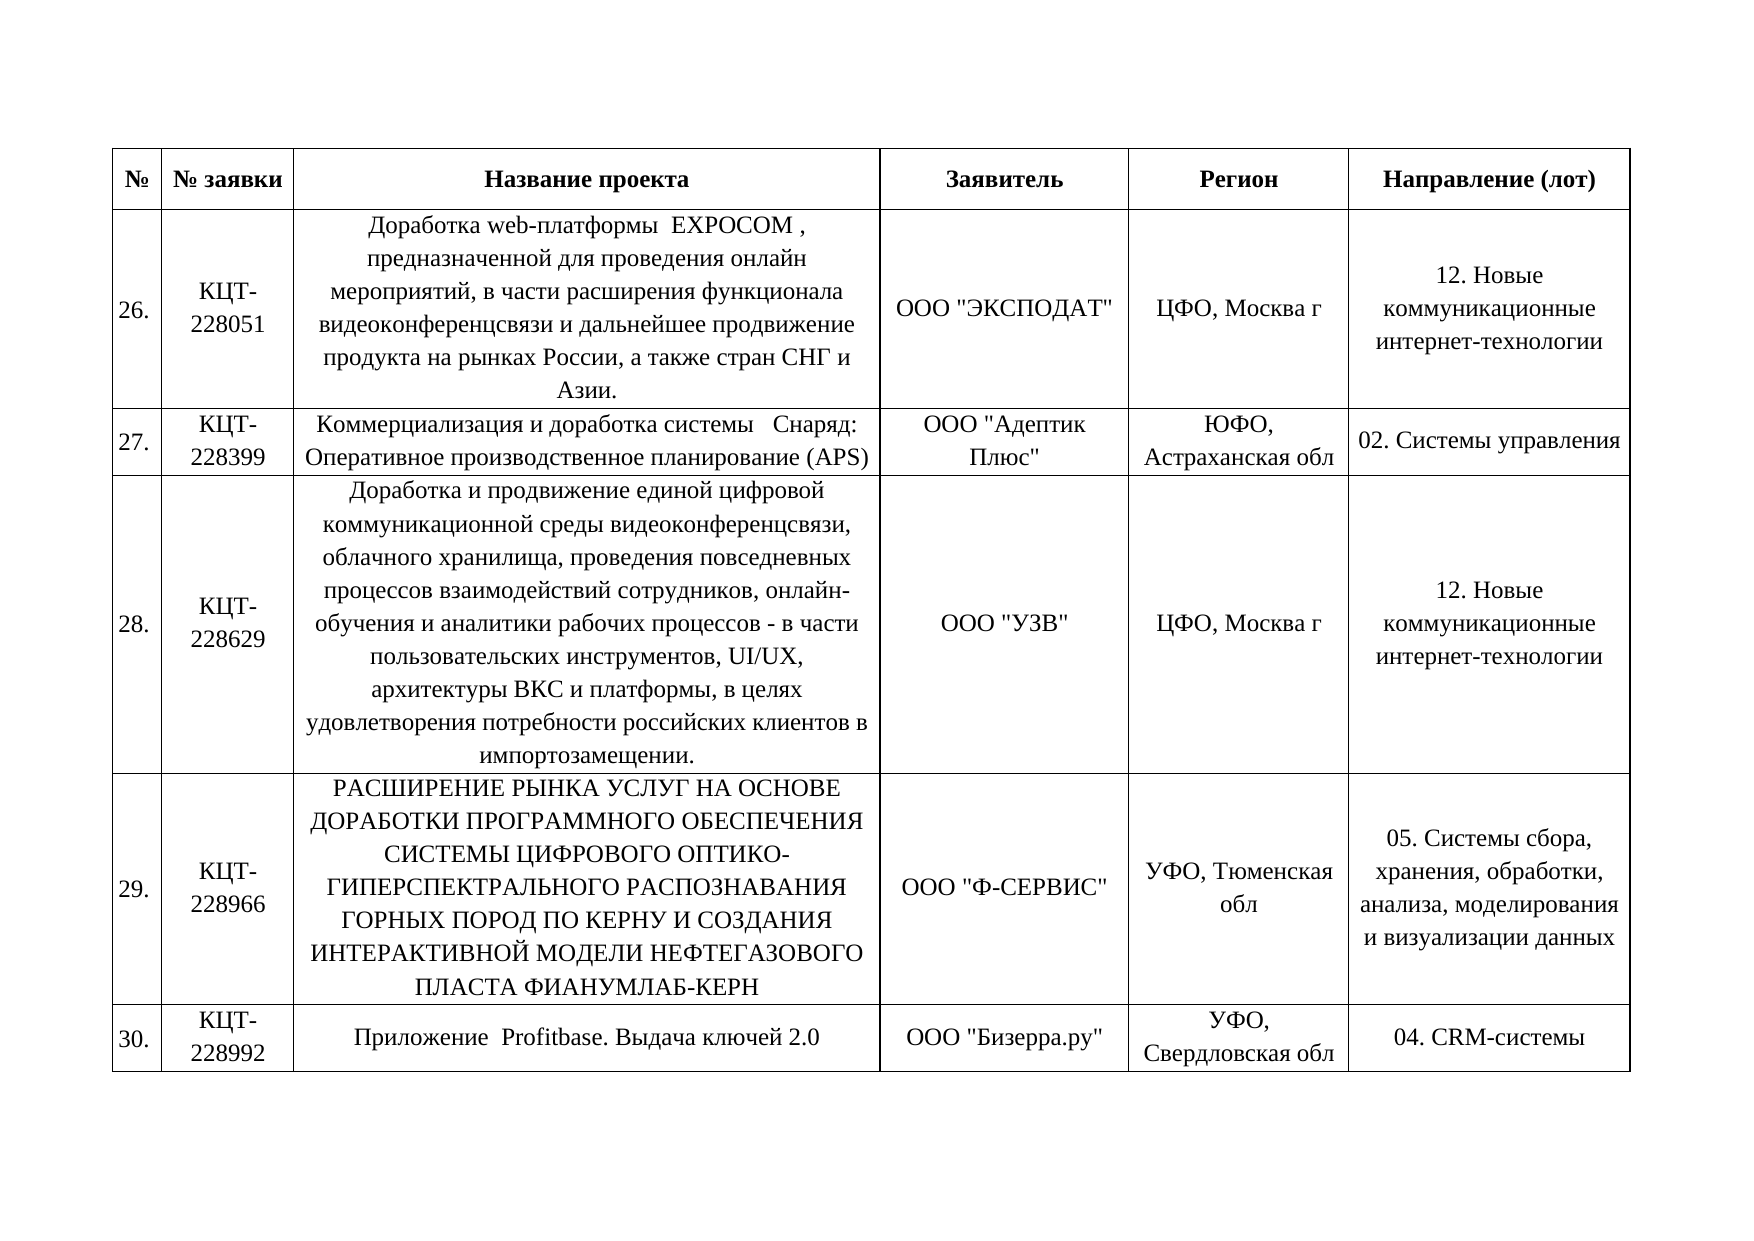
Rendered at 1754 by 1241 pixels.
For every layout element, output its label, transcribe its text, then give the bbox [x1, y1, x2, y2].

table_cell Коммерциализация и доработка системы Снаряд: Оперативное производственное планирование (APS) [294, 409, 879, 474]
table_cell КЦТ-228629 [162, 476, 293, 772]
table_cell 04. CRM-системы [1349, 1005, 1629, 1071]
table_cell 12. Новые коммуникационные интернет-технологии [1349, 476, 1629, 772]
table_cell ЦФО, Москва г [1129, 476, 1348, 772]
table_header № заявки [162, 149, 293, 209]
table_cell [113, 210, 161, 408]
table_cell [113, 409, 161, 474]
table_header Направление (лот) [1349, 149, 1629, 209]
table_cell КЦТ-228399 [162, 409, 293, 474]
table_cell УФО, Тюменская обл [1129, 774, 1348, 1004]
table_cell [113, 1005, 161, 1071]
table_header Регион [1129, 149, 1348, 209]
table_cell ООО "УЗВ" [881, 476, 1128, 772]
table_cell [113, 476, 161, 772]
table_cell УФО, Свердловская обл [1129, 1005, 1348, 1071]
table_cell Приложение Profitbase. Выдача ключей 2.0 [294, 1005, 879, 1071]
table_cell ООО "ЭКСПОДАТ" [881, 210, 1128, 408]
table_header № [113, 149, 161, 209]
table_cell [113, 774, 161, 1004]
table_cell ООО "Адептик Плюс" [881, 409, 1128, 474]
table_header Название проекта [294, 149, 879, 209]
table_cell КЦТ-228992 [162, 1005, 293, 1071]
table_header Заявитель [881, 149, 1128, 209]
table_cell 12. Новые коммуникационные интернет-технологии [1349, 210, 1629, 408]
table_cell Доработка web-платформы EXPOCOM , предназначенной для проведения онлайн мероприятий, в части расширения функционала видеоконференцсвязи и дальнейшее продвижение продукта на рынках России, а также стран СНГ и Азии. [294, 210, 879, 408]
table_cell КЦТ-228051 [162, 210, 293, 408]
table_cell ЦФО, Москва г [1129, 210, 1348, 408]
table_cell 05. Cистемы сбора, хранения, обработки, анализа, моделирования и визуализации данных [1349, 774, 1629, 1004]
table_cell 02. Системы управления [1349, 409, 1629, 474]
table_cell ООО "Ф-СЕРВИС" [881, 774, 1128, 1004]
table_cell ЮФО, Астраханская обл [1129, 409, 1348, 474]
table_cell ООО "Бизерра.ру" [881, 1005, 1128, 1071]
table_cell КЦТ-228966 [162, 774, 293, 1004]
table_cell Доработка и продвижение единой цифровой коммуникационной среды видеоконференцсвязи, облачного хранилища, проведения повседневных процессов взаимодействий сотрудников, онлайн-обучения и аналитики рабочих процессов - в части пользовательских инструментов, UI/UX, архитектуры ВКС и платформы, в целях удовлетворения потребности российских клиентов в импортозамещении. [294, 476, 879, 772]
table_cell РАСШИРЕНИЕ РЫНКА УСЛУГ НА ОСНОВЕ ДОРАБОТКИ ПРОГРАММНОГО ОБЕСПЕЧЕНИЯ СИСТЕМЫ ЦИФРОВОГО ОПТИКО-ГИПЕРСПЕКТРАЛЬНОГО РАСПОЗНАВАНИЯ ГОРНЫХ ПОРОД ПО КЕРНУ И СОЗДАНИЯ ИНТЕРАКТИВНОЙ МОДЕЛИ НЕФТЕГАЗОВОГО ПЛАСТА ФИАНУМЛАБ-КЕРН [294, 774, 879, 1004]
